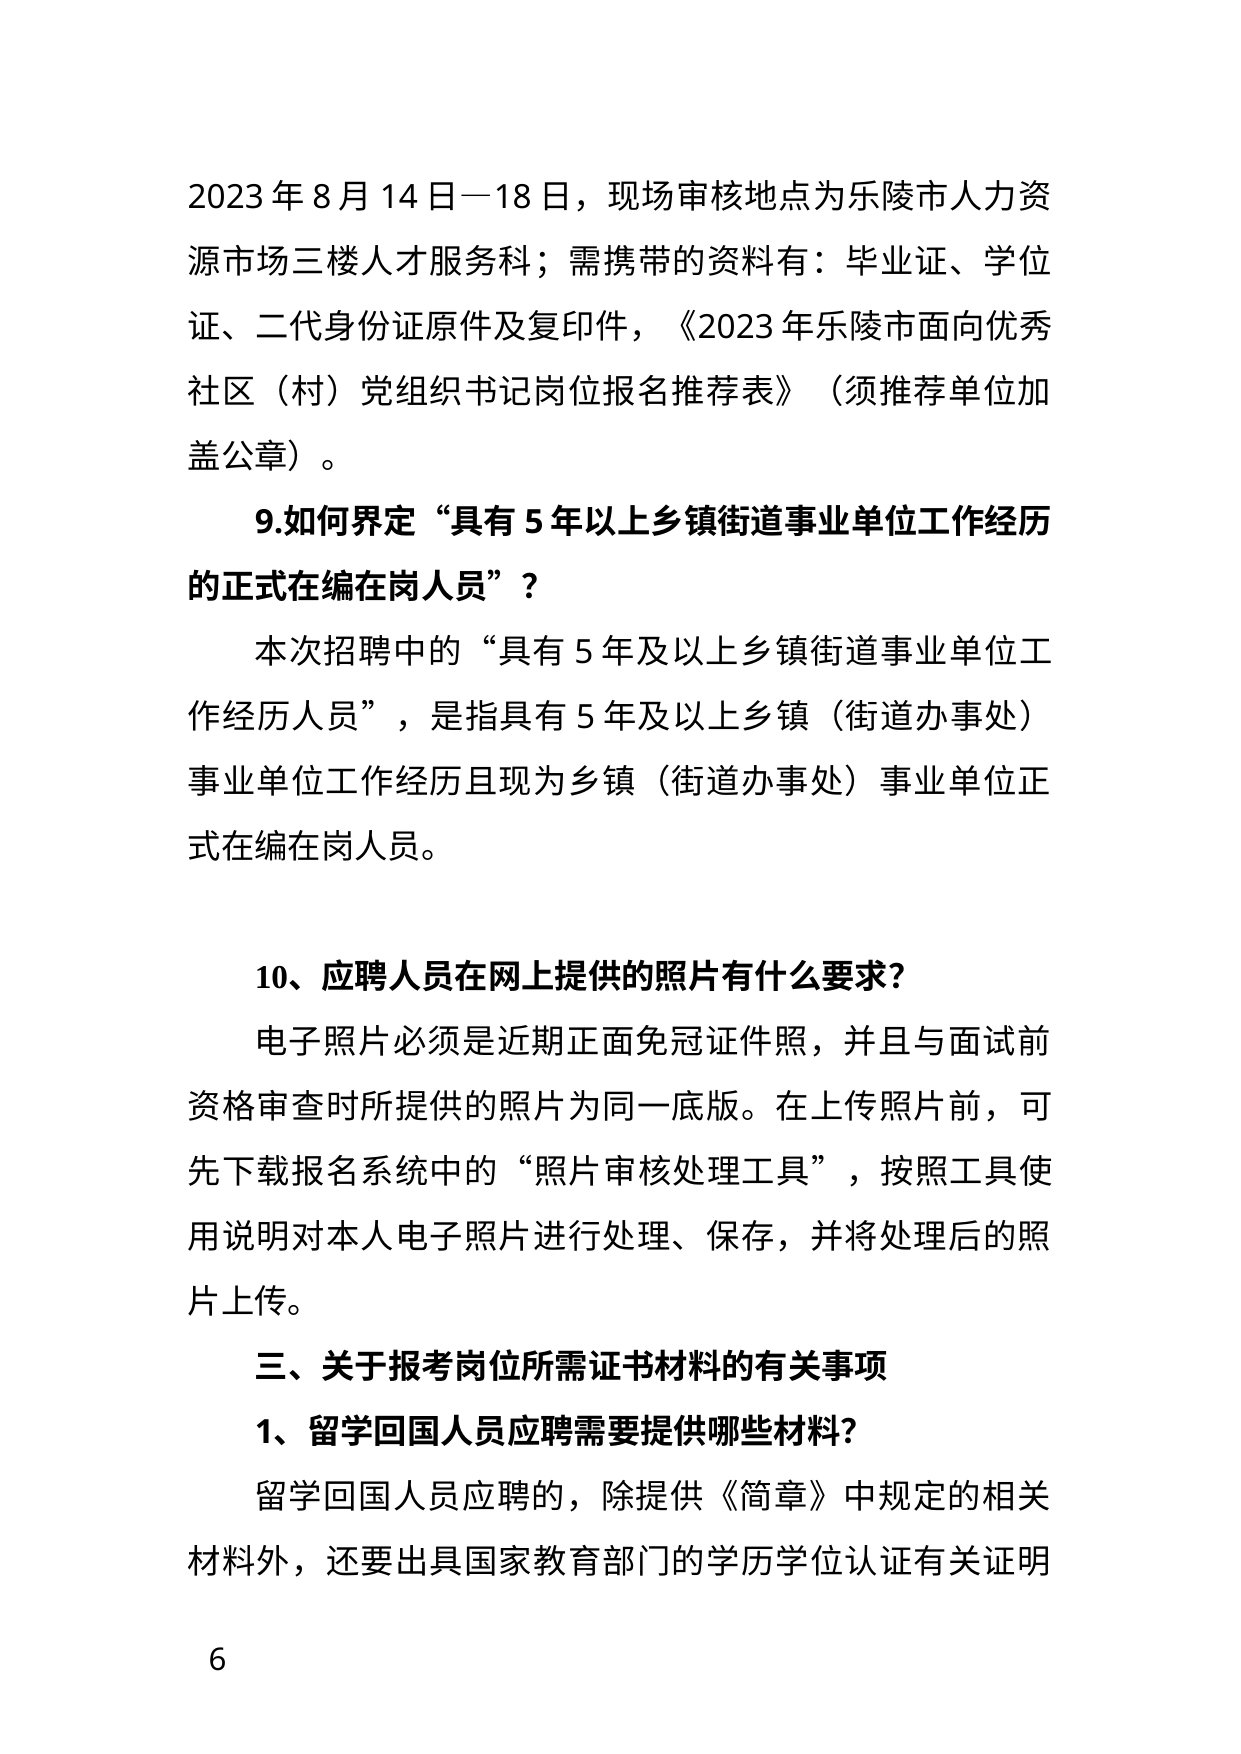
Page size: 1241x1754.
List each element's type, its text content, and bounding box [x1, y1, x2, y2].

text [187, 1462, 1053, 1592]
text 三、关于报考岗位所需证书材料的有关事项 [187, 1332, 1053, 1397]
text 10、应聘人员在网上提供的照片有什么要求？ [187, 942, 1053, 1007]
text 本次招聘中的“具有5年及以上乡镇街道事业单位工作经历人员”，是指具有5年及以上乡镇（街道办事处）事业单位工作经历且现为乡镇（街道办事处）事业单位正式在编在岗人员。 [187, 617, 1053, 877]
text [187, 162, 1053, 487]
text 1、留学回国人员应聘需要提供哪些材料？ [187, 1397, 1053, 1462]
text 电子照片必须是近期正面免冠证件照，并且与面试前资格审查时所提供的照片为同一底版。在上传照片前，可先下载报名系统中的“照片审核处理工具”，按照工具使用说明对本人电子照片进行处理、保存，并将处理后的照片上传。 [187, 1007, 1053, 1332]
text 9.如何界定“具有5年以上乡镇街道事业单位工作经历的正式在编在岗人员”？ [187, 487, 1053, 617]
